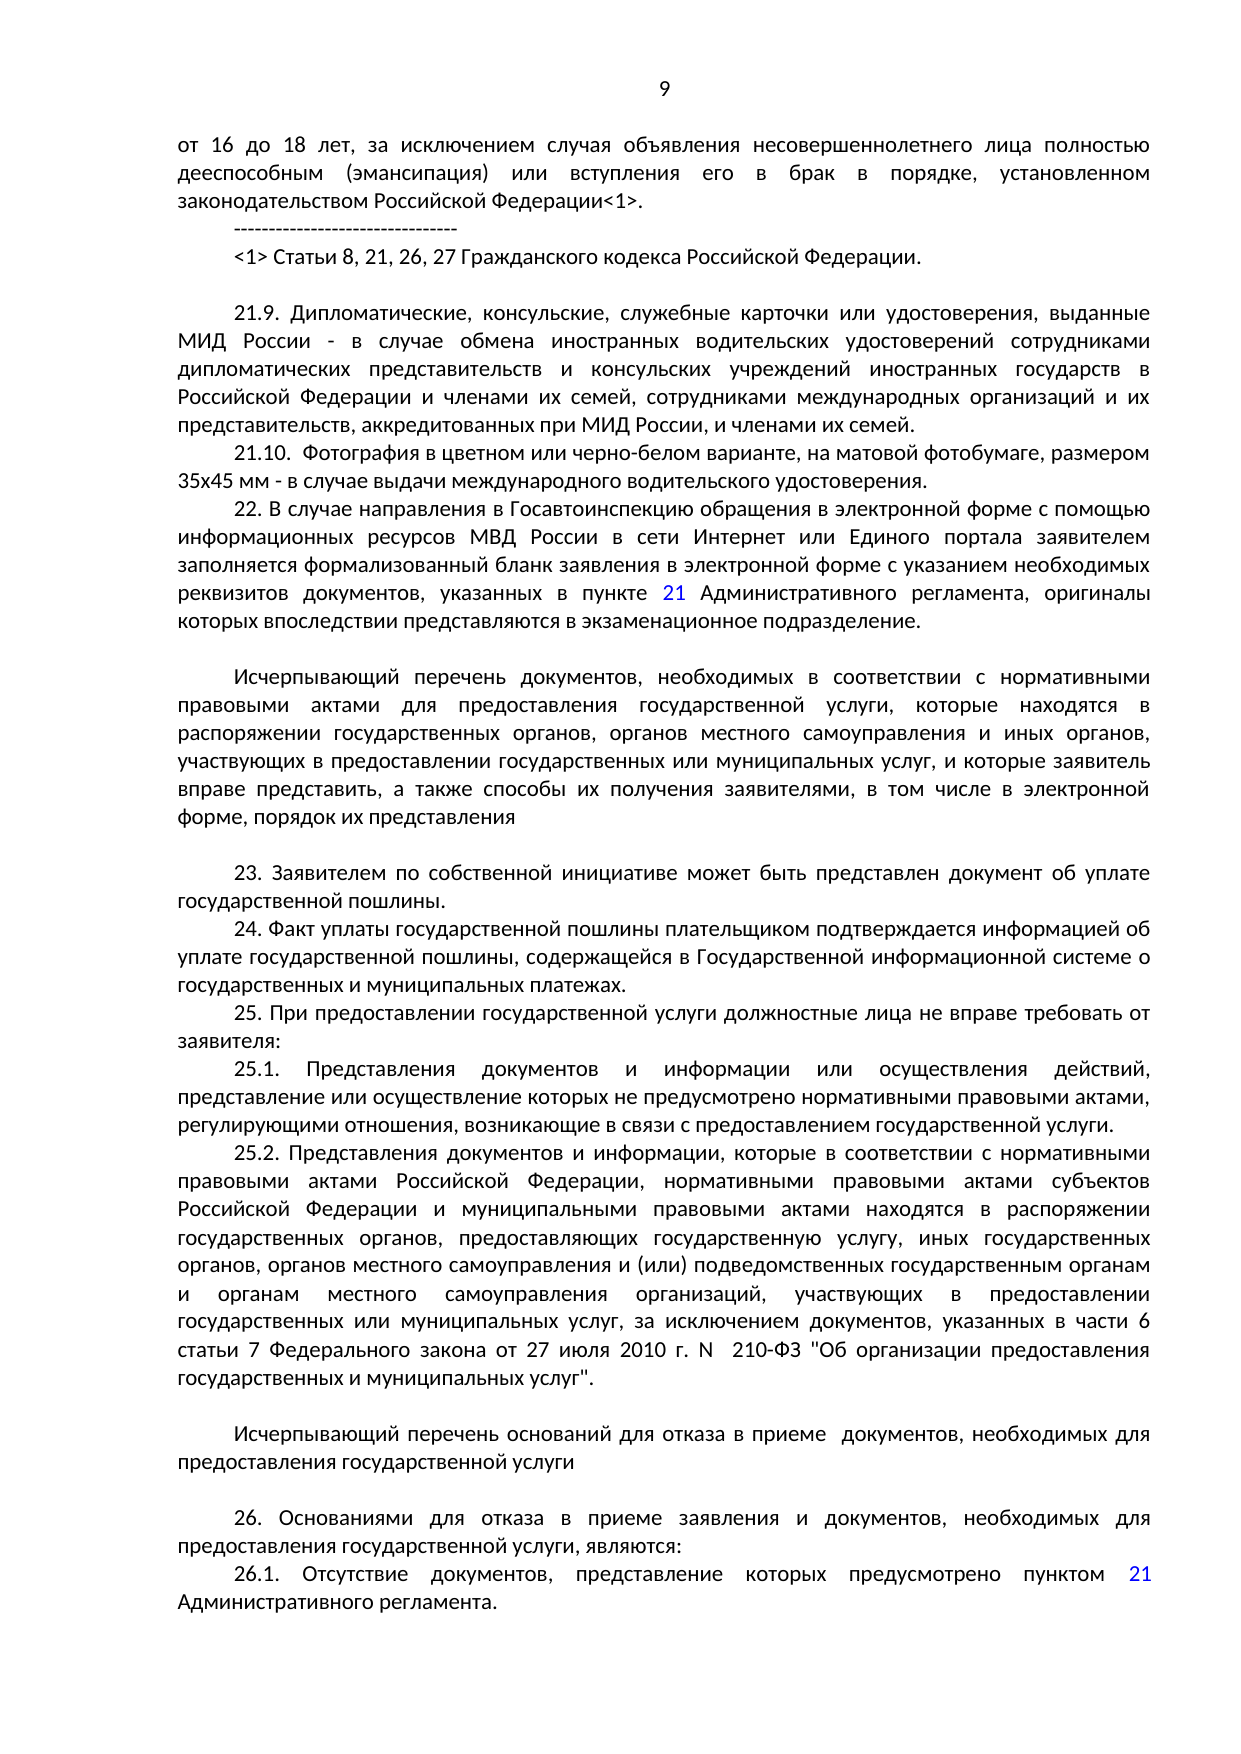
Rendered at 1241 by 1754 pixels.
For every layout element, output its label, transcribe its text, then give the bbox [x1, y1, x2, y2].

text 24. Факт уплаты государственной пошлины плательщиком подтверждается информацией об уплате государственной пошлины, содержащейся в Государственной информационной системе о государственных и муниципальных платежах. [177, 914, 1152, 998]
text 25. При предоставлении государственной услуги должностные лица не вправе требовать от заявителя: [177, 998, 1152, 1054]
text 26. Основаниями для отказа в приеме заявления и документов, необходимых для предоставления государственной услуги, являются: [177, 1503, 1152, 1559]
text 22. В случае направления в Госавтоинспекцию обращения в электронной форме с помощью информационных ресурсов МВД России в сети Интернет или Единого портала заявителем заполняется формализованный бланк заявления в электронной форме с указанием необходимых реквизитов документов, указанных в пункте 21 Административного регламента, оригиналы которых впоследствии представляются в экзаменационное подразделение. [177, 494, 1152, 634]
text -------------------------------- [177, 214, 1152, 242]
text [177, 130, 1152, 214]
text <1> Статьи 8, 21, 26, 27 Гражданского кодекса Российской Федерации. [177, 242, 1152, 270]
text 25.2. Представления документов и информации, которые в соответствии с нормативными правовыми актами Российской Федерации, нормативными правовыми актами субъектов Российской Федерации и муниципальными правовыми актами находятся в распоряжении государственных органов, предоставляющих государственную услугу, иных государственных органов, органов местного самоуправления и (или) подведомственных государственным органам и органам местного самоуправления организаций, участвующих в предоставлении государственных или муниципальных услуг, за исключением документов, указанных в части 6 статьи 7 Федерального закона от 27 июля 2010 г. N 210-ФЗ "Об организации предоставления государственных и муниципальных услуг". [177, 1138, 1152, 1391]
text 21.10. Фотография в цветном или черно-белом варианте, на матовой фотобумаге, размером 35х45 мм - в случае выдачи международного водительского удостоверения. [177, 438, 1152, 494]
text 26.1. Отсутствие документов, представление которых предусмотрено пунктом 21 Административного регламента. [177, 1559, 1152, 1615]
text 21.9. Дипломатические, консульские, служебные карточки или удостоверения, выданные МИД России - в случае обмена иностранных водительских удостоверений сотрудниками дипломатических представительств и консульских учреждений иностранных государств в Российской Федерации и членами их семей, сотрудниками международных организаций и их представительств, аккредитованных при МИД России, и членами их семей. [177, 298, 1152, 438]
text 23. Заявителем по собственной инициативе может быть представлен документ об уплате государственной пошлины. [177, 858, 1152, 914]
text 25.1. Представления документов и информации или осуществления действий, представление или осуществление которых не предусмотрено нормативными правовыми актами, регулирующими отношения, возникающие в связи с предоставлением государственной услуги. [177, 1054, 1152, 1138]
text Исчерпывающий перечень документов, необходимых в соответствии с нормативными правовыми актами для предоставления государственной услуги, которые находятся в распоряжении государственных органов, органов местного самоуправления и иных органов, участвующих в предоставлении государственных или муниципальных услуг, и которые заявитель вправе представить, а также способы их получения заявителями, в том числе в электронной форме, порядок их представления [177, 662, 1152, 830]
text Исчерпывающий перечень оснований для отказа в приеме документов, необходимых для предоставления государственной услуги [177, 1419, 1152, 1475]
